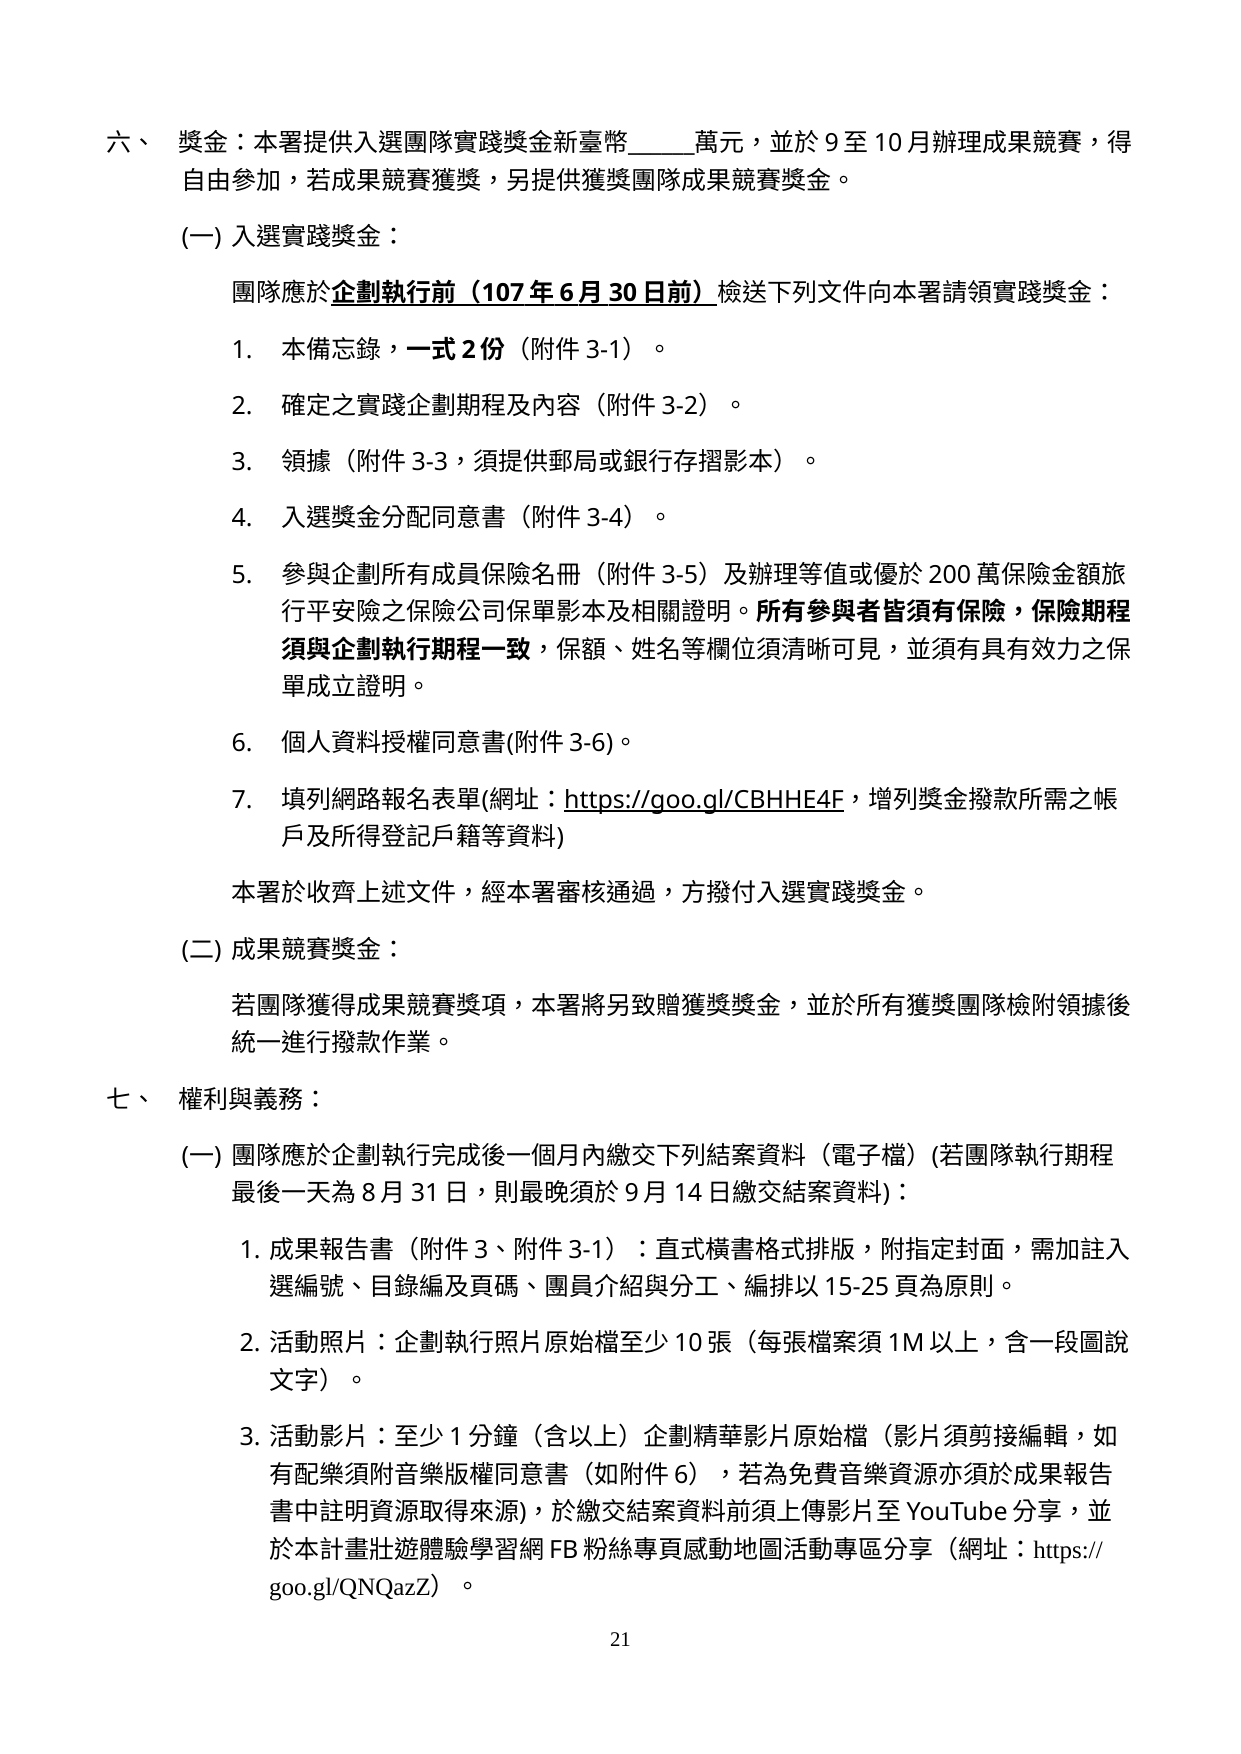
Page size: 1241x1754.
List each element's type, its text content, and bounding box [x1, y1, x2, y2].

list 團隊應於企劃執行完成後一個月內繳交下列結案資料（電子檔）(若團隊執行期程最後一天為8月31日，則最晚須於9月14日繳交結案資料)： [181, 1135, 1134, 1210]
list 本備忘錄，一式2份（附件3-1）。 [231, 328, 1134, 366]
list 若團隊獲得成果競賽獎項，本署將另致贈獲獎獎金，並於所有獲獎團隊檢附領據後統一進行撥款作業。 [231, 985, 1134, 1060]
list 成果競賽獎金： [181, 928, 1134, 966]
text 本署於收齊上述文件，經本署審核通過，方撥付入選實踐獎金。 [231, 872, 1134, 910]
list 填列網路報名表單(網址：https://goo.gl/CBHHE4F，增列獎金撥款所需之帳戶及所得登記戶籍等資料) [231, 778, 1134, 853]
list 團隊應於企劃執行前（107年6月30日前）檢送下列文件向本署請領實踐獎金： [231, 272, 1134, 310]
list 活動影片：至少1分鐘（含以上）企劃精華影片原始檔（影片須剪接編輯，如有配樂須附音樂版權同意書（如附件6），若為免費音樂資源亦須於成果報告書中註明資源取得來源)，於繳交結案資料前須上傳影片至YouTube分享，並於本計畫壯遊體驗學習網FB粉絲專頁感動地圖活動專區分享（網址：https://goo.gl/QNQazZ）。 [239, 1416, 1134, 1603]
list 權利與義務： [106, 1078, 1134, 1116]
list 確定之實踐企劃期程及內容（附件3-2）。 [231, 385, 1134, 422]
list 活動照片：企劃執行照片原始檔至少10張（每張檔案須1M以上，含一段圖說文字）。 [239, 1322, 1134, 1397]
list 參與企劃所有成員保險名冊（附件3-5）及辦理等值或優於200萬保險金額旅行平安險之保險公司保單影本及相關證明。所有參與者皆須有保險，保險期程須與企劃執行期程一致，保額、姓名等欄位須清晰可見，並須有具有效力之保單成立證明。 [231, 553, 1134, 703]
list 獎金：本署提供入選團隊實踐獎金新臺幣______萬元，並於9至10月辦理成果競賽，得自由參加，若成果競賽獲獎，另提供獲獎團隊成果競賽獎金。 [106, 122, 1134, 197]
list 個人資料授權同意書(附件3-6)。 [231, 722, 1134, 760]
list 入選獎金分配同意書（附件3-4）。 [231, 497, 1134, 535]
list 成果報告書（附件3、附件3-1）：直式橫書格式排版，附指定封面，需加註入選編號、目錄編及頁碼、團員介紹與分工、編排以15-25頁為原則。 [239, 1228, 1134, 1303]
list 領據（附件3-3，須提供郵局或銀行存摺影本）。 [231, 441, 1134, 478]
list 入選實踐獎金： [181, 216, 1134, 253]
